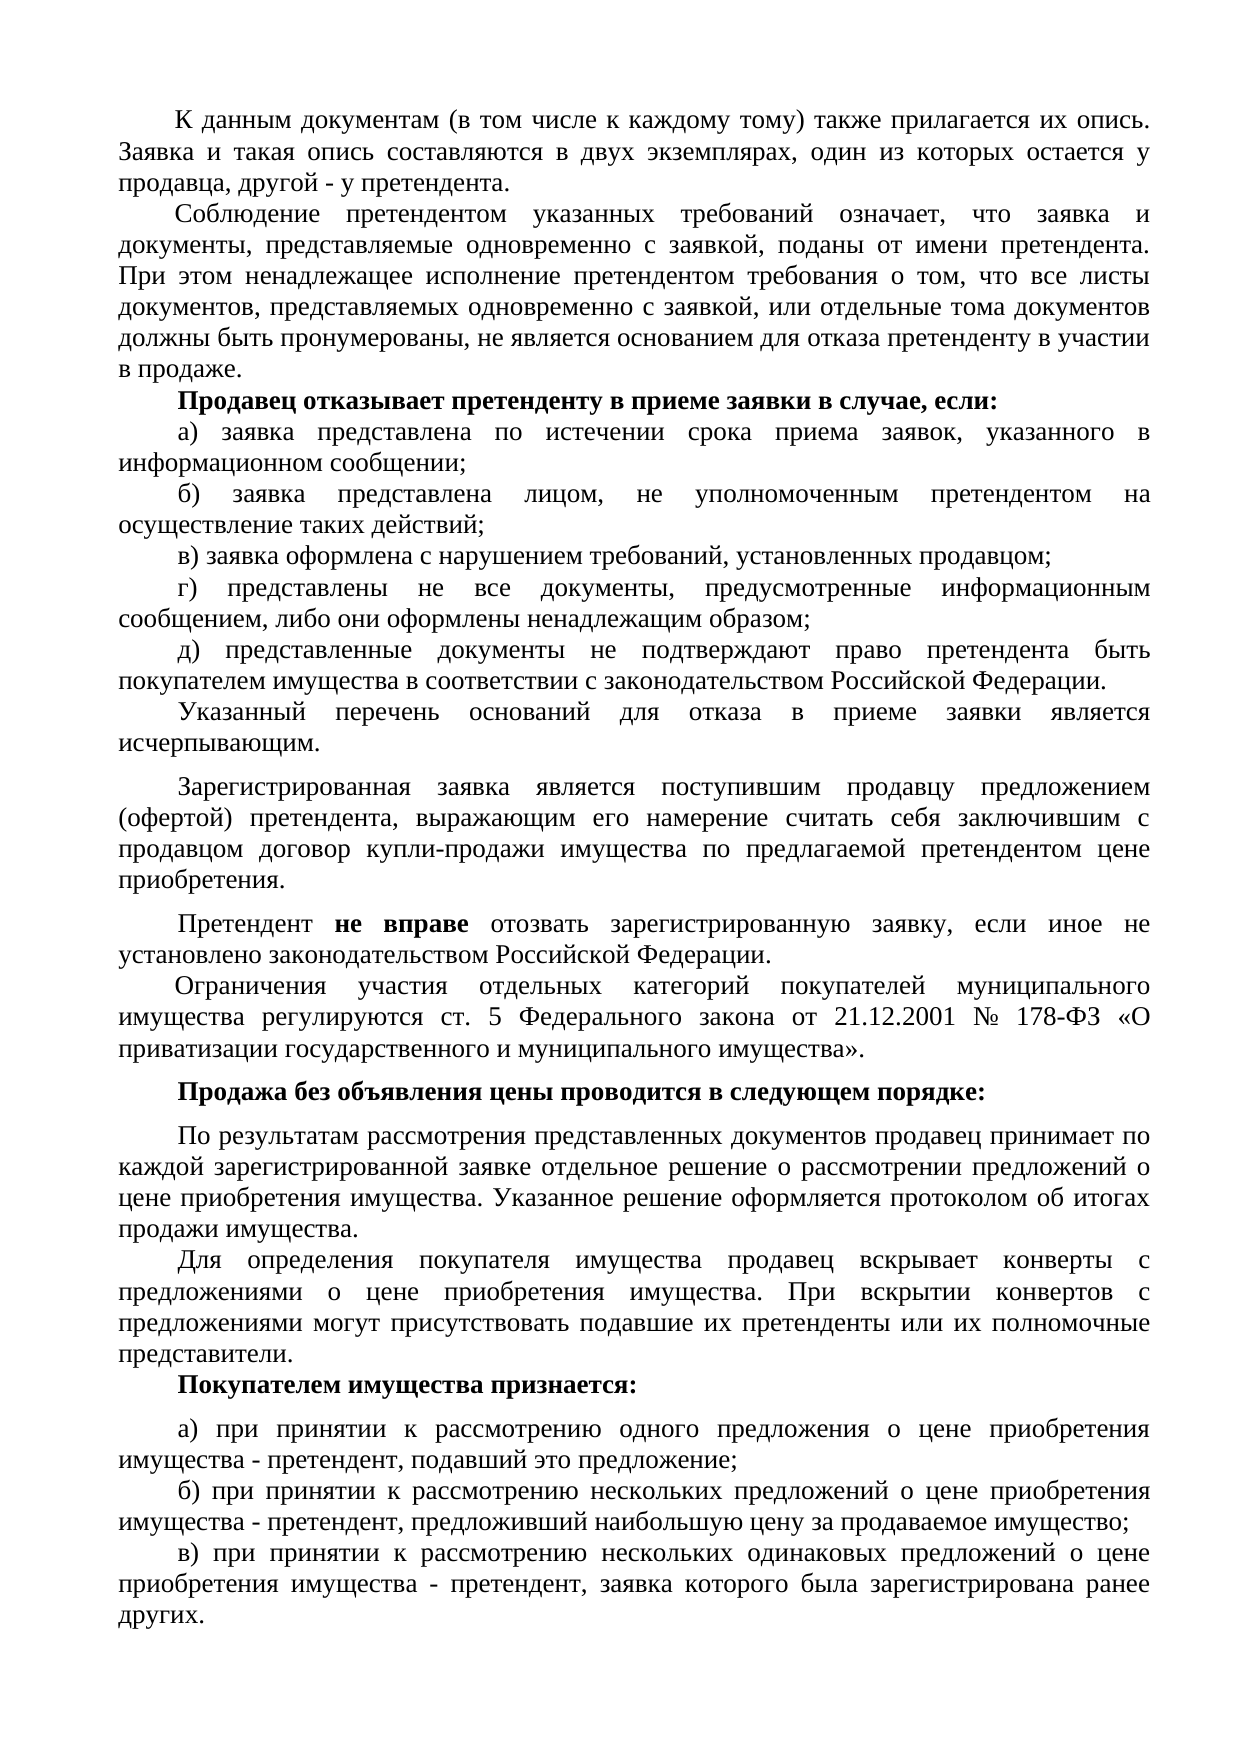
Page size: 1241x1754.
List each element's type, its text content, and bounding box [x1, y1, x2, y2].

text Продавец отказывает претенденту в приеме заявки в случае, если: [118, 384, 1152, 415]
text г) представлены не все документы, предусмотренные информационным сообщением, либо они оформлены ненадлежащим образом; [118, 571, 1152, 633]
text Продажа без объявления цены проводится в следующем порядке: [118, 1075, 1152, 1106]
text Покупателем имущества признается: [118, 1368, 1152, 1399]
text в) заявка оформлена с нарушением требований, установленных продавцом; [118, 539, 1152, 571]
text Ограничения участия отдельных категорий покупателей муниципального имущества регулируются ст. 5 Федерального закона от 21.12.2001 № 178-ФЗ «О приватизации государственного и муниципального имущества». [118, 969, 1152, 1063]
text Претендент не вправе отозвать зарегистрированную заявку, если иное не установлено законодательством Российской Федерации. [118, 907, 1152, 969]
text б) заявка представлена лицом, не уполномоченным претендентом на осуществление таких действий; [118, 477, 1152, 539]
text Соблюдение претендентом указанных требований означает, что заявка и документы, представляемые одновременно с заявкой, поданы от имени претендента. При этом ненадлежащее исполнение претендентом требования о том, что все листы документов, представляемых одновременно с заявкой, или отдельные тома документов должны быть пронумерованы, не является основанием для отказа претенденту в участии в продаже. [118, 197, 1152, 384]
text К данным документам (в том числе к каждому тому) также прилагается их опись. Заявка и такая опись составляются в двух экземплярах, один из которых остается у продавца, другой - у претендента. [118, 103, 1152, 197]
text в) при принятии к рассмотрению нескольких одинаковых предложений о цене приобретения имущества - претендент, заявка которого была зарегистрирована ранее других. [118, 1536, 1152, 1630]
text Для определения покупателя имущества продавец вскрывает конверты с предложениями о цене приобретения имущества. При вскрытии конвертов с предложениями могут присутствовать подавшие их претенденты или их полномочные представители. [118, 1243, 1152, 1368]
text д) представленные документы не подтверждают право претендента быть покупателем имущества в соответствии с законодательством Российской Федерации. [118, 633, 1152, 695]
text а) заявка представлена по истечении срока приема заявок, указанного в информационном сообщении; [118, 415, 1152, 477]
text Зарегистрированная заявка является поступившим продавцу предложением (офертой) претендента, выражающим его намерение считать себя заключившим с продавцом договор купли-продажи имущества по предлагаемой претендентом цене приобретения. [118, 770, 1152, 894]
text а) при принятии к рассмотрению одного предложения о цене приобретения имущества - претендент, подавший это предложение; [118, 1412, 1152, 1474]
text б) при принятии к рассмотрению нескольких предложений о цене приобретения имущества - претендент, предложивший наибольшую цену за продаваемое имущество; [118, 1474, 1152, 1536]
text По результатам рассмотрения представленных документов продавец принимает по каждой зарегистрированной заявке отдельное решение о рассмотрении предложений о цене приобретения имущества. Указанное решение оформляется протоколом об итогах продажи имущества. [118, 1119, 1152, 1243]
text Указанный перечень оснований для отказа в приеме заявки является исчерпывающим. [118, 695, 1152, 757]
